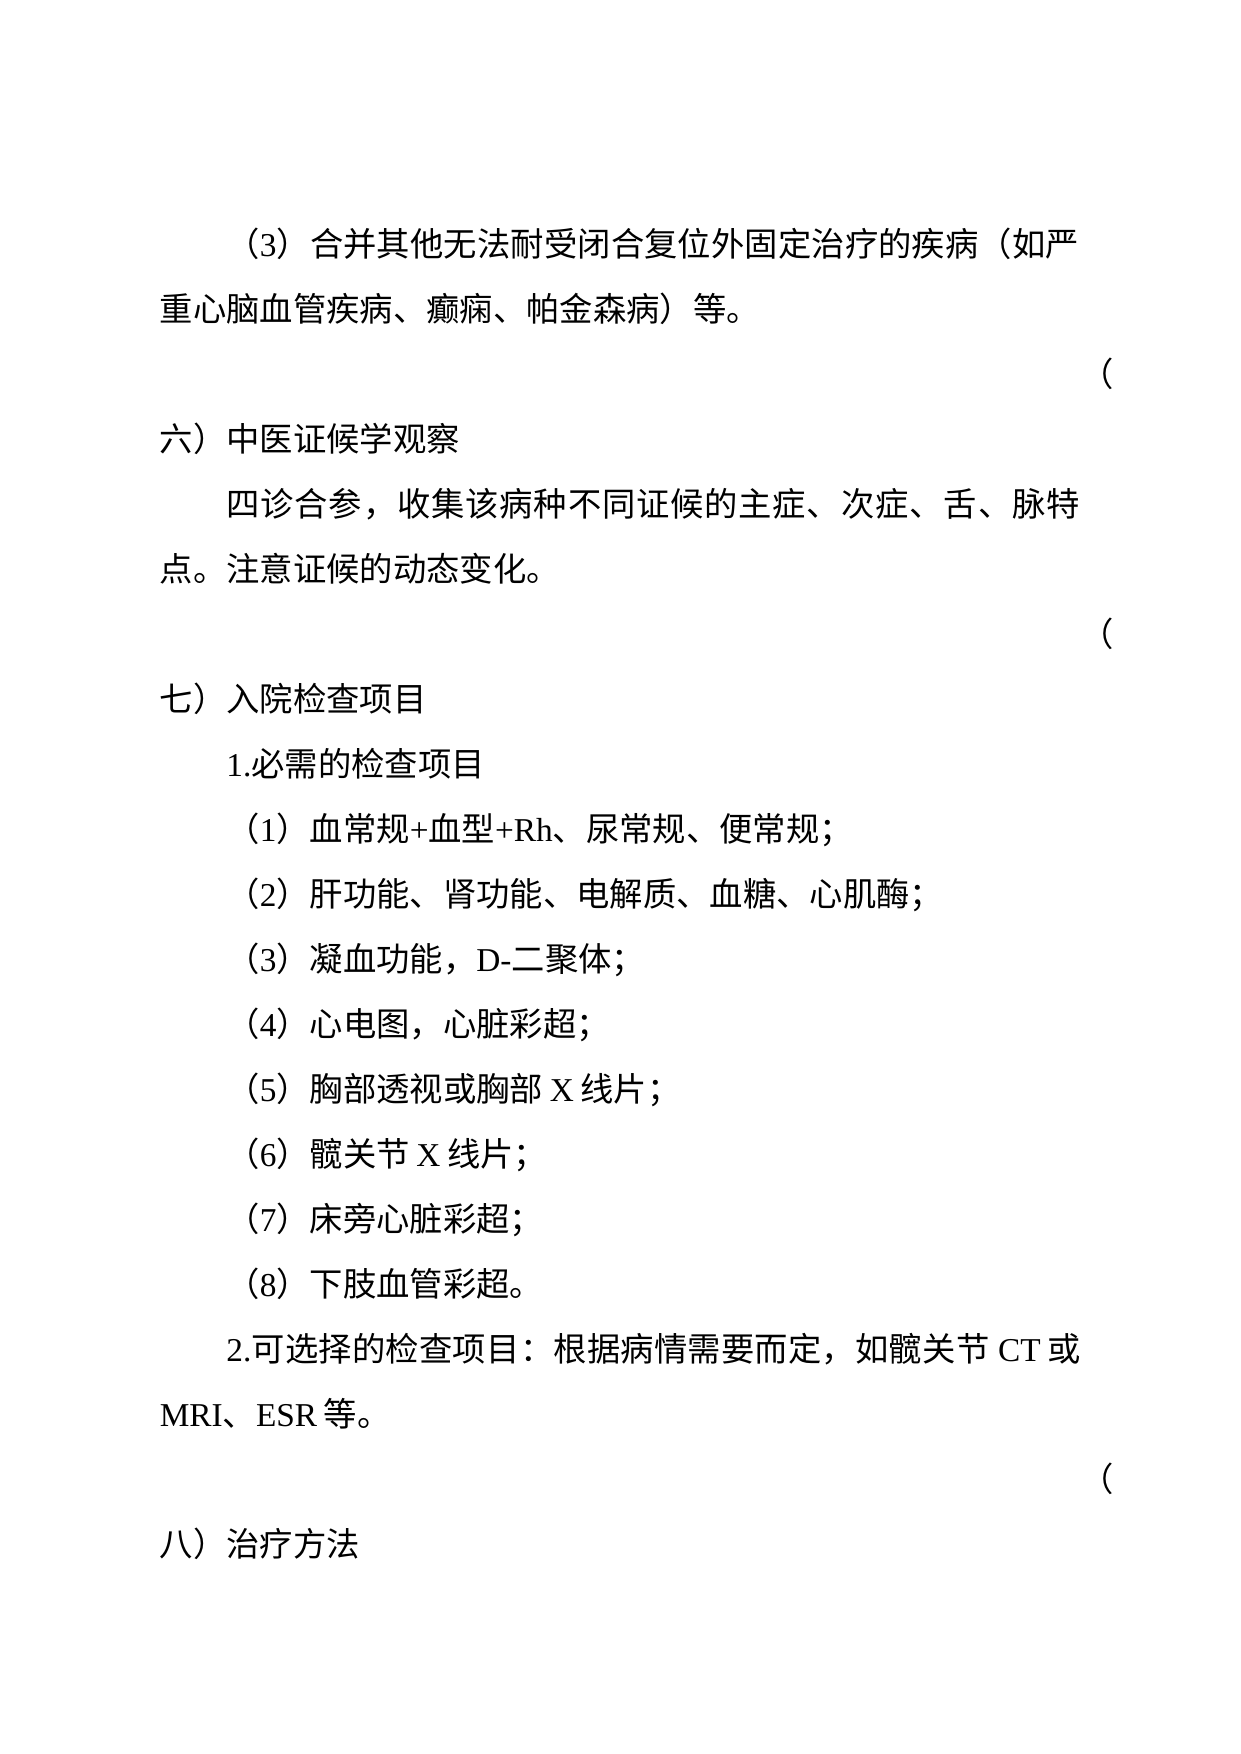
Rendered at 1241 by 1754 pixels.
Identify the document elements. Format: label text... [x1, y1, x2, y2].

text 1.必需的检查项目 [159, 730, 1081, 795]
text （4）心电图，心脏彩超； [159, 990, 1081, 1055]
text 四诊合参，收集该病种不同证候的主症、次症、舌、脉特点。注意证候的动态变化。 [159, 470, 1081, 600]
text （1）血常规+血型+Rh、尿常规、便常规； [159, 795, 1081, 860]
text （5）胸部透视或胸部X线片； [159, 1055, 1081, 1120]
text （7）床旁心脏彩超； [159, 1185, 1081, 1250]
text （3）凝血功能，D-二聚体； [159, 925, 1081, 990]
text （六）中医证候学观察 [159, 340, 1081, 470]
text 2.可选择的检查项目：根据病情需要而定，如髋关节CT或MRI、ESR等。 [159, 1315, 1081, 1445]
text （八）治疗方法 [159, 1445, 1081, 1575]
text （8）下肢血管彩超。 [159, 1250, 1081, 1315]
text （2）肝功能、肾功能、电解质、血糖、心肌酶； [159, 860, 1081, 925]
text （七）入院检查项目 [159, 600, 1081, 730]
text （6）髋关节X线片； [159, 1120, 1081, 1185]
text （3）合并其他无法耐受闭合复位外固定治疗的疾病（如严重心脑血管疾病、癫痫、帕金森病）等。 [159, 210, 1081, 340]
